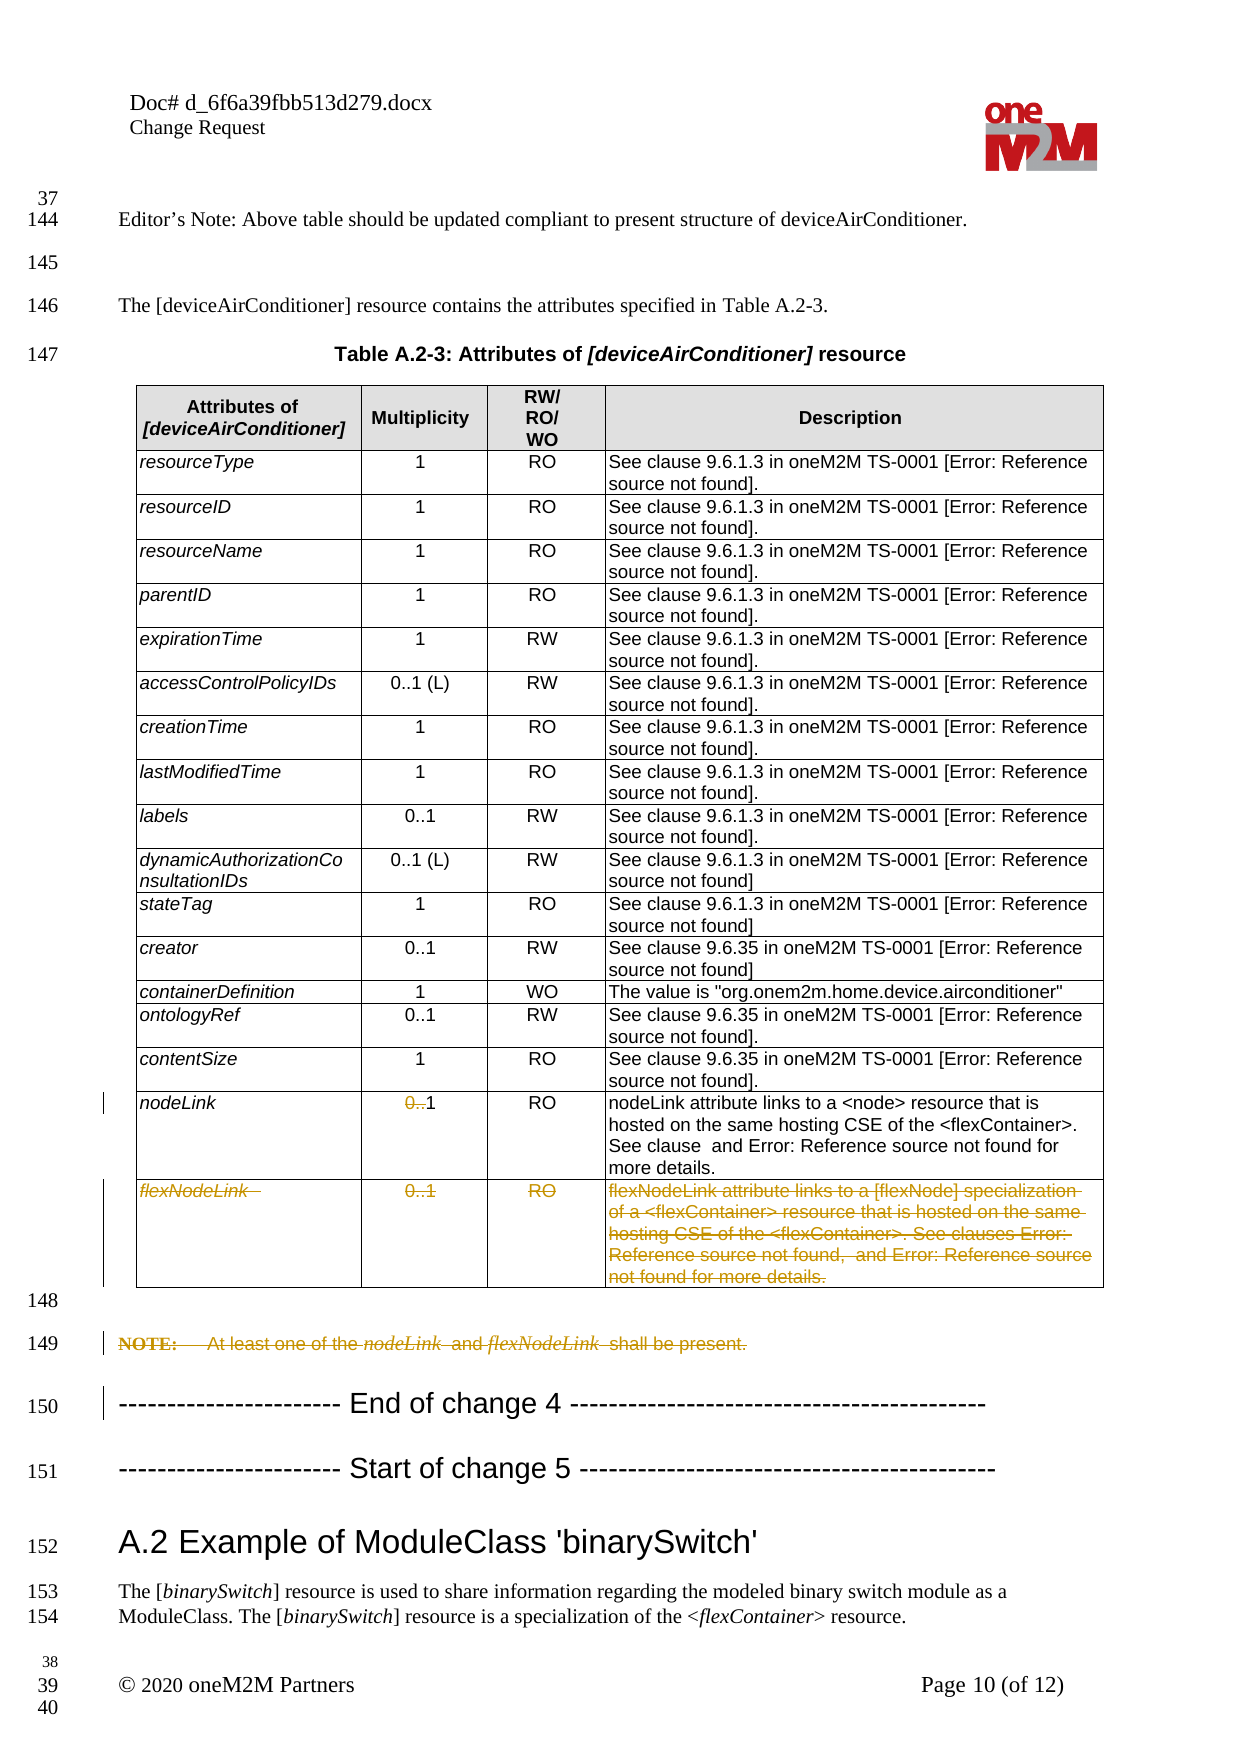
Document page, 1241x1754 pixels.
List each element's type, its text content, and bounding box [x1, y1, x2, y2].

table_cell resourceID [137, 495, 361, 538]
table_cell containerDefinition [137, 981, 361, 1003]
table_cell RO [488, 1048, 605, 1091]
table_cell RO [488, 716, 605, 759]
table_cell RO [488, 540, 605, 583]
table_header Attributes of [deviceAirConditioner] [137, 386, 361, 450]
text Table A.2-3: Attributes of [deviceAirConditioner] resource [118, 342, 1122, 366]
table_cell creator [137, 937, 361, 980]
table_header RW/ RO/ WO [488, 386, 605, 450]
picture [971, 88, 1111, 186]
table_cell 1 [362, 716, 487, 759]
table_cell nodeLink [137, 1092, 361, 1178]
table_cell 0..1 [362, 937, 487, 980]
table_cell resourceName [137, 540, 361, 583]
table_cell RO [488, 893, 605, 936]
table_cell RW [488, 628, 605, 671]
table_cell 1 [362, 1048, 487, 1091]
text Editor’s Note: Above table should be updated compliant to present structure of deviceAirConditioner. [118, 207, 1122, 231]
table_cell RO [488, 584, 605, 627]
table_cell 0..1 [362, 1004, 487, 1047]
table_cell lastModifiedTime [137, 760, 361, 803]
table_cell 1 [362, 628, 487, 671]
table_cell 1 [362, 451, 487, 494]
table_cell resourceType [137, 451, 361, 494]
table_cell 1 [362, 495, 487, 538]
table_cell RO [488, 760, 605, 803]
table_cell RW [488, 937, 605, 980]
table_cell RW [488, 672, 605, 715]
table_cell ontologyRef [137, 1004, 361, 1047]
table_header Multiplicity [362, 386, 487, 450]
table_cell 0..1 (L) [362, 849, 487, 892]
table_cell RW [488, 849, 605, 892]
text The [binarySwitch] resource is used to share information regarding the modeled binary switch module as a ModuleClass. The [binarySwitch] resource is a specialization of the <flexContainer> resource. [118, 1579, 1122, 1628]
table_cell RO [488, 451, 605, 494]
table_cell [137, 1180, 361, 1287]
table_cell 1 [362, 584, 487, 627]
table_cell contentSize [137, 1048, 361, 1091]
table_cell RW [488, 1004, 605, 1047]
table_cell 1 [362, 981, 487, 1003]
table_cell The value is "org.onem2m.home.device.airconditioner" [606, 981, 1103, 1003]
table_cell creationTime [137, 716, 361, 759]
text Example of ModuleClass 'binarySwitch' [118, 1522, 1122, 1561]
text The [deviceAirConditioner] resource contains the attributes specified in Table A.2-3. [118, 293, 1122, 317]
subtitle ----------------------- End of change 4 ------------------------------------------- [118, 1386, 1122, 1420]
table_cell [488, 1180, 605, 1287]
table_cell 1 [362, 1092, 487, 1178]
table_cell RO [488, 495, 605, 538]
table_header Description [606, 386, 1103, 450]
table_cell 0..1 (L) [362, 672, 487, 715]
table_cell RO [488, 1092, 605, 1178]
table_cell WO [488, 981, 605, 1003]
table_cell expirationTime [137, 628, 361, 671]
subtitle ----------------------- Start of change 5 ------------------------------------------- [118, 1451, 1122, 1485]
table_cell RW [488, 805, 605, 848]
table_cell [362, 1180, 487, 1287]
table_cell parentID [137, 584, 361, 627]
table_cell [606, 1180, 1103, 1287]
table_cell 1 [362, 760, 487, 803]
table_cell dynamicAuthorizationConsultationIDs [137, 849, 361, 892]
table_cell labels [137, 805, 361, 848]
table_cell stateTag [137, 893, 361, 936]
table_cell accessControlPolicyIDs [137, 672, 361, 715]
table_cell 1 [362, 540, 487, 583]
table_cell 0..1 [362, 805, 487, 848]
table_cell 1 [362, 893, 487, 936]
